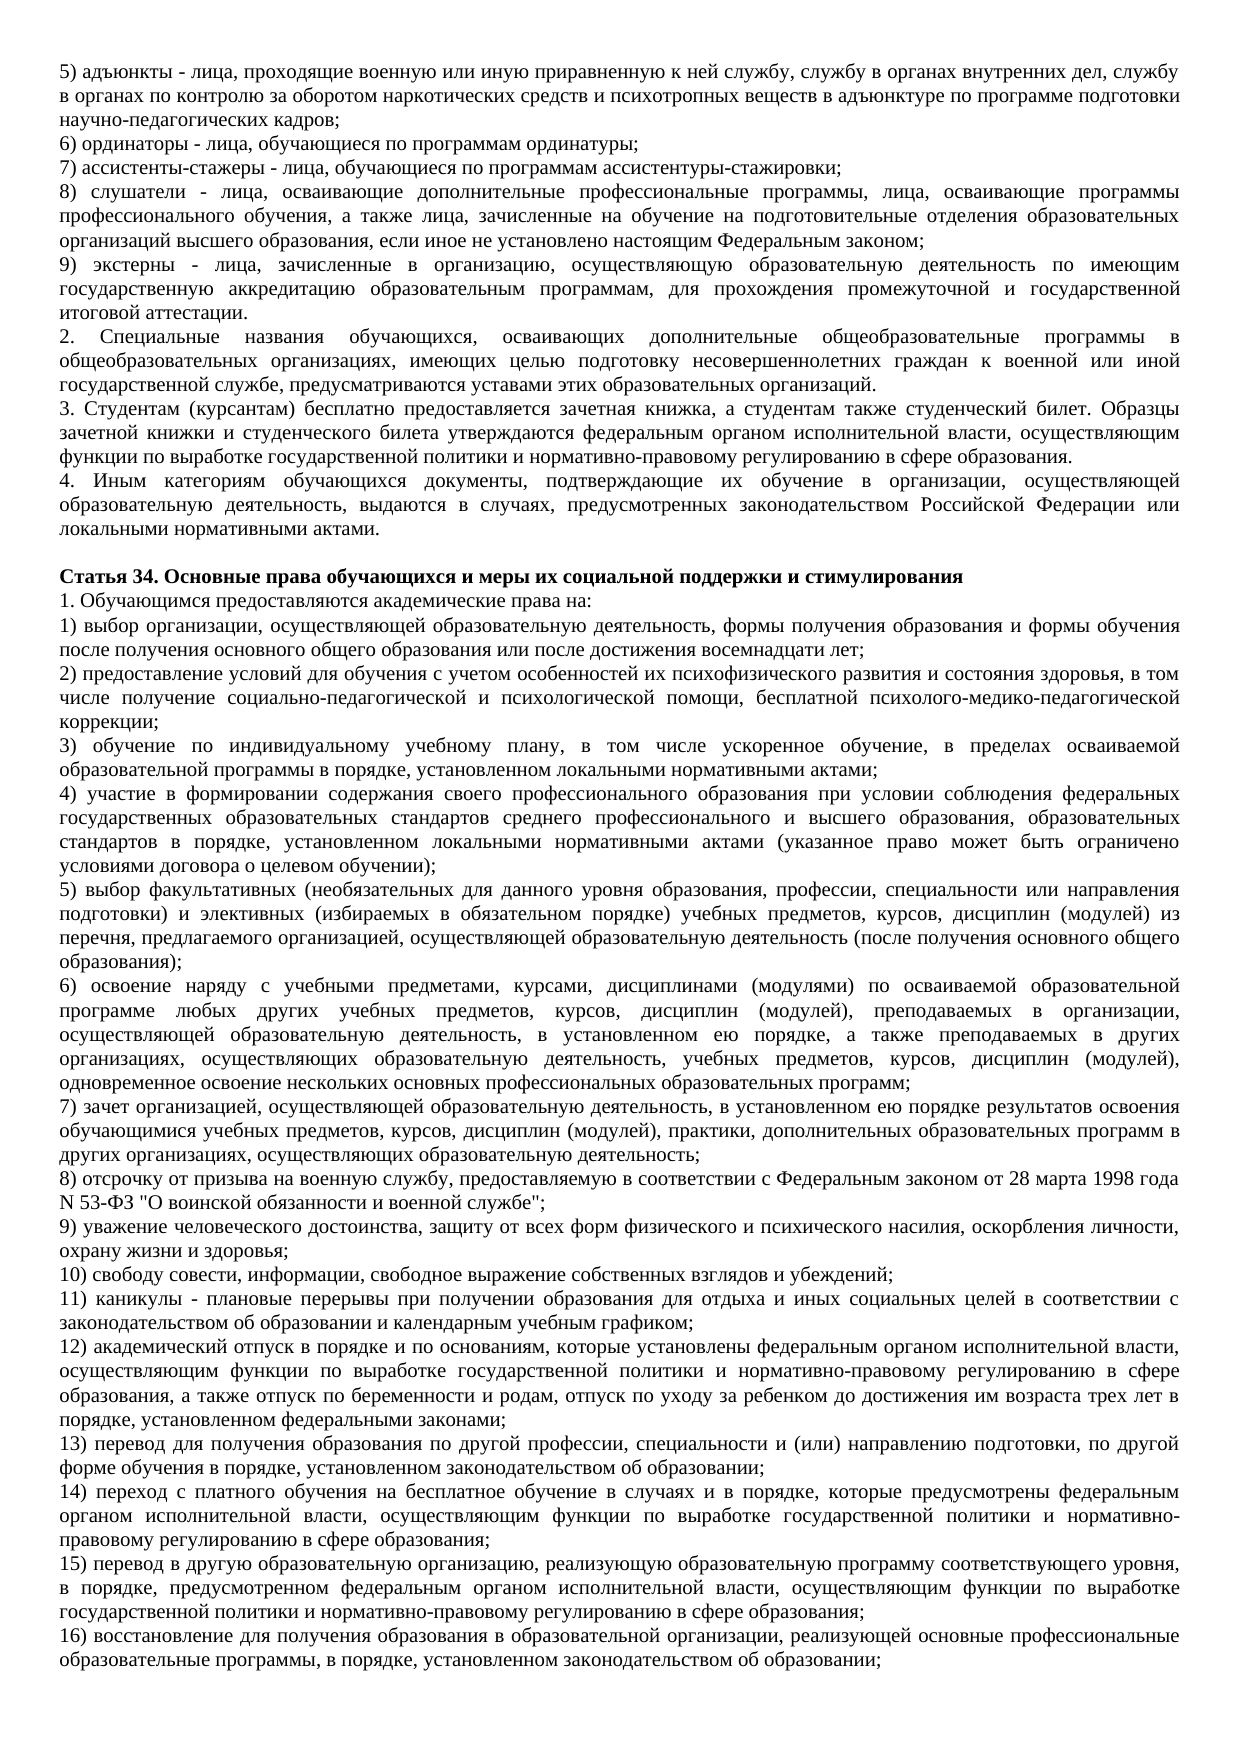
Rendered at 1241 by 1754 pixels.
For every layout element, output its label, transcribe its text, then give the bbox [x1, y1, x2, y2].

text 1) выбор организации, осуществляющей образовательную деятельность, формы получения образования и формы обучения после получения основного общего образования или после достижения восемнадцати лет; [59, 612, 1181, 661]
text 4) участие в формировании содержания своего профессионального образования при условии соблюдения федеральных государственных образовательных стандартов среднего профессионального и высшего образования, образовательных стандартов в порядке, установленном локальными нормативными актами (указанное право может быть ограничено условиями договора о целевом обучении); [59, 781, 1181, 877]
text 3) обучение по индивидуальному учебному плану, в том числе ускоренное обучение, в пределах осваиваемой образовательной программы в порядке, установленном локальными нормативными актами; [59, 733, 1181, 781]
text 12) академический отпуск в порядке и по основаниям, которые установлены федеральным органом исполнительной власти, осуществляющим функции по выработке государственной политики и нормативно-правовому регулированию в сфере образования, а также отпуск по беременности и родам, отпуск по уходу за ребенком до достижения им возраста трех лет в порядке, установленном федеральными законами; [59, 1334, 1181, 1431]
text 14) переход с платного обучения на бесплатное обучение в случаях и в порядке, которые предусмотрены федеральным органом исполнительной власти, осуществляющим функции по выработке государственной политики и нормативно-правовому регулированию в сфере образования; [59, 1479, 1181, 1551]
text 8) отсрочку от призыва на военную службу, предоставляемую в соответствии с Федеральным законом от 28 марта 1998 года N 53-ФЗ "О воинской обязанности и военной службе"; [59, 1166, 1181, 1214]
text 13) перевод для получения образования по другой профессии, специальности и (или) направлению подготовки, по другой форме обучения в порядке, установленном законодательством об образовании; [59, 1431, 1181, 1479]
text 5) выбор факультативных (необязательных для данного уровня образования, профессии, специальности или направления подготовки) и элективных (избираемых в обязательном порядке) учебных предметов, курсов, дисциплин (модулей) из перечня, предлагаемого организацией, осуществляющей образовательную деятельность (после получения основного общего образования); [59, 877, 1181, 973]
text 3. Студентам (курсантам) бесплатно предоставляется зачетная книжка, а студентам также студенческий билет. Образцы зачетной книжки и студенческого билета утверждаются федеральным органом исполнительной власти, осуществляющим функции по выработке государственной политики и нормативно-правовому регулированию в сфере образования. [59, 396, 1181, 468]
text 6) ординаторы - лица, обучающиеся по программам ординатуры; [59, 131, 1181, 155]
text 2) предоставление условий для обучения с учетом особенностей их психофизического развития и состояния здоровья, в том числе получение социально-педагогической и психологической помощи, бесплатной психолого-медико-педагогической коррекции; [59, 661, 1181, 733]
text 15) перевод в другую образовательную организацию, реализующую образовательную программу соответствующего уровня, в порядке, предусмотренном федеральным органом исполнительной власти, осуществляющим функции по выработке государственной политики и нормативно-правовому регулированию в сфере образования; [59, 1551, 1181, 1623]
text 9) уважение человеческого достоинства, защиту от всех форм физического и психического насилия, оскорбления личности, охрану жизни и здоровья; [59, 1214, 1181, 1262]
text 5) адъюнкты - лица, проходящие военную или иную приравненную к ней службу, службу в органах внутренних дел, службу в органах по контролю за оборотом наркотических средств и психотропных веществ в адъюнктуре по программе подготовки научно-педагогических кадров; [59, 59, 1181, 131]
text 6) освоение наряду с учебными предметами, курсами, дисциплинами (модулями) по осваиваемой образовательной программе любых других учебных предметов, курсов, дисциплин (модулей), преподаваемых в организации, осуществляющей образовательную деятельность, в установленном ею порядке, а также преподаваемых в других организациях, осуществляющих образовательную деятельность, учебных предметов, курсов, дисциплин (модулей), одновременное освоение нескольких основных профессиональных образовательных программ; [59, 973, 1181, 1094]
text 16) восстановление для получения образования в образовательной организации, реализующей основные профессиональные образовательные программы, в порядке, установленном законодательством об образовании; [59, 1623, 1181, 1671]
text Статья 34. Основные права обучающихся и меры их социальной поддержки и стимулирования [59, 564, 1181, 588]
text 7) ассистенты-стажеры - лица, обучающиеся по программам ассистентуры-стажировки; [59, 155, 1181, 179]
text 10) свободу совести, информации, свободное выражение собственных взглядов и убеждений; [59, 1262, 1181, 1286]
text 11) каникулы - плановые перерывы при получении образования для отдыха и иных социальных целей в соответствии с законодательством об образовании и календарным учебным графиком; [59, 1286, 1181, 1334]
text 2. Специальные названия обучающихся, осваивающих дополнительные общеобразовательные программы в общеобразовательных организациях, имеющих целью подготовку несовершеннолетних граждан к военной или иной государственной службе, предусматриваются уставами этих образовательных организаций. [59, 324, 1181, 396]
text 4. Иным категориям обучающихся документы, подтверждающие их обучение в организации, осуществляющей образовательную деятельность, выдаются в случаях, предусмотренных законодательством Российской Федерации или локальными нормативными актами. [59, 468, 1181, 540]
text 7) зачет организацией, осуществляющей образовательную деятельность, в установленном ею порядке результатов освоения обучающимися учебных предметов, курсов, дисциплин (модулей), практики, дополнительных образовательных программ в других организациях, осуществляющих образовательную деятельность; [59, 1094, 1181, 1166]
text 8) слушатели - лица, осваивающие дополнительные профессиональные программы, лица, осваивающие программы профессионального обучения, а также лица, зачисленные на обучение на подготовительные отделения образовательных организаций высшего образования, если иное не установлено настоящим Федеральным законом; [59, 179, 1181, 252]
text 9) экстерны - лица, зачисленные в организацию, осуществляющую образовательную деятельность по имеющим государственную аккредитацию образовательным программам, для прохождения промежуточной и государственной итоговой аттестации. [59, 252, 1181, 324]
text 1. Обучающимся предоставляются академические права на: [59, 588, 1181, 612]
